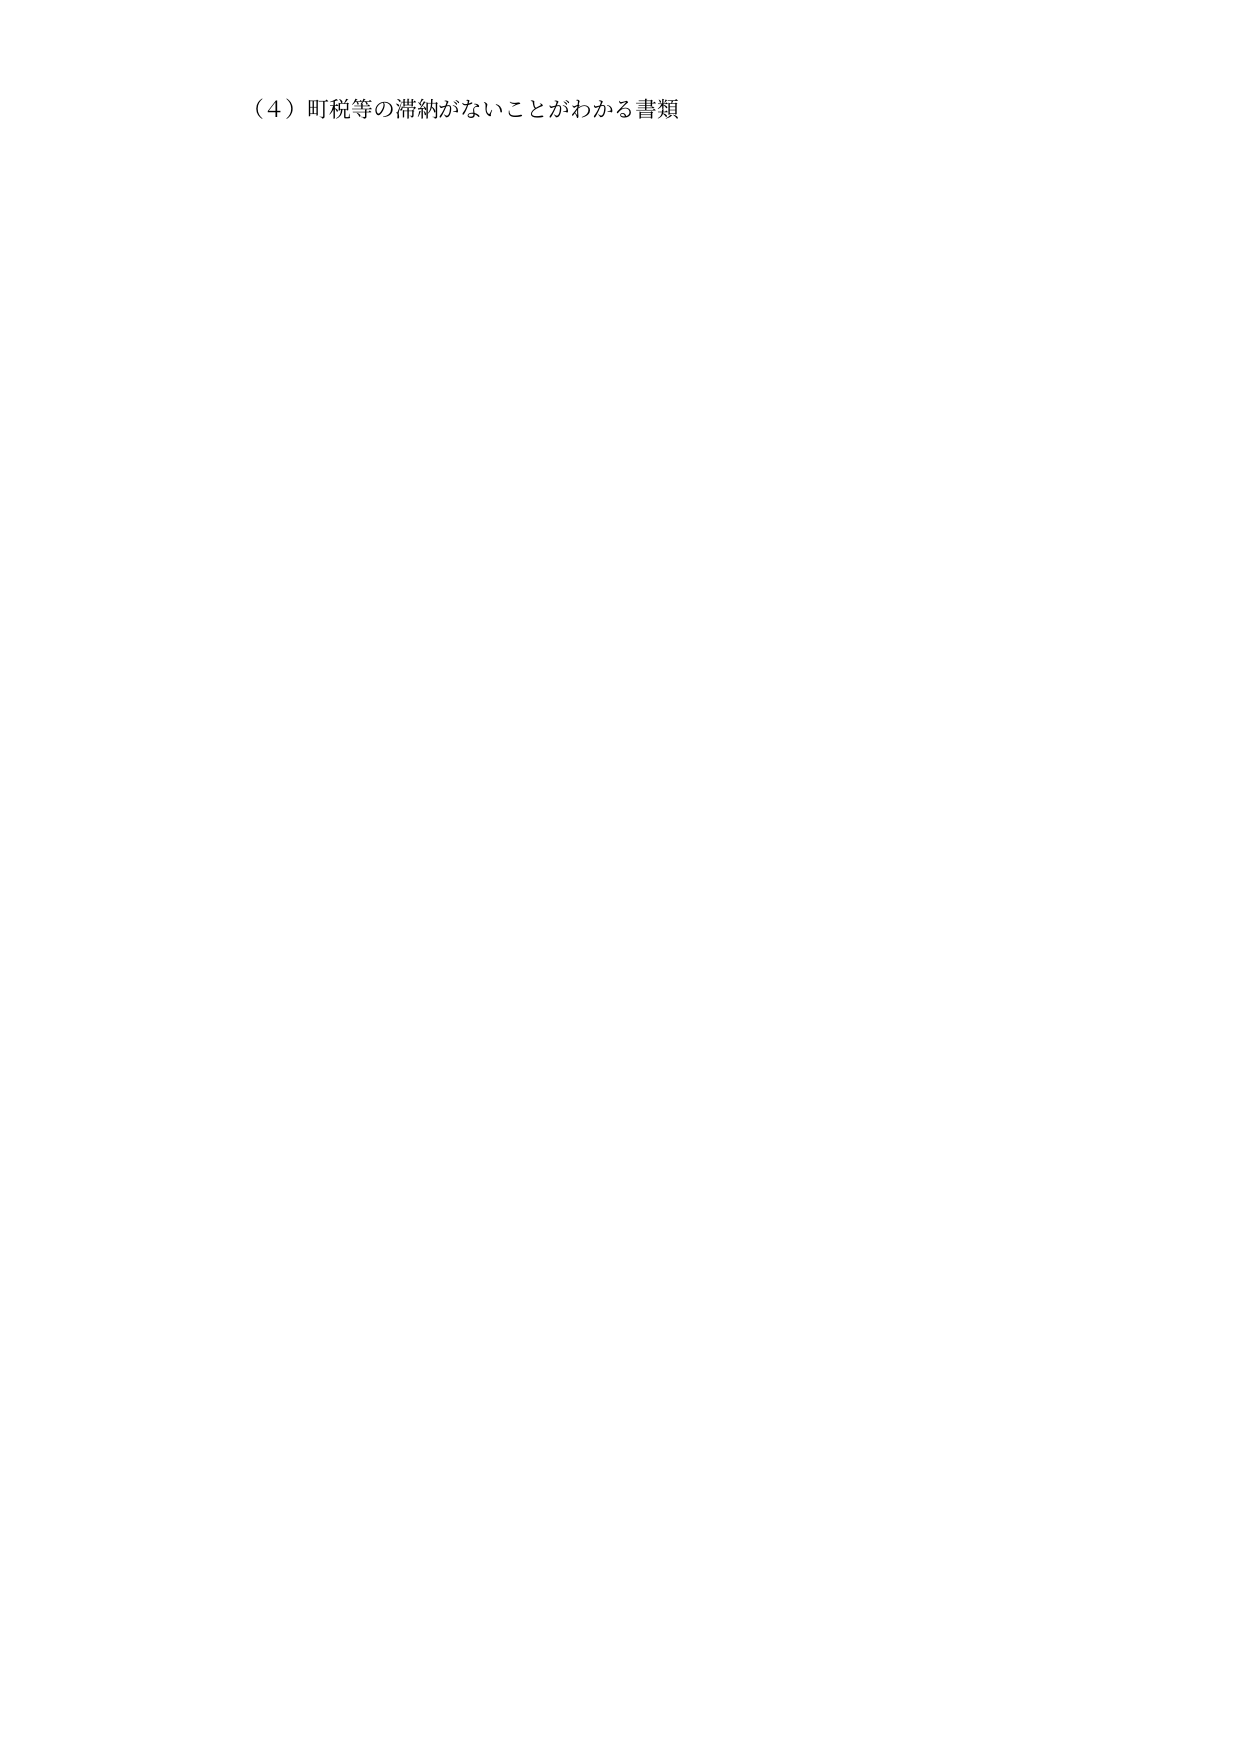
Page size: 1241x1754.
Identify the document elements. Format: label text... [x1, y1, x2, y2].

text （４）町税等の滞納がないことがわかる書類 [89, 89, 1152, 127]
